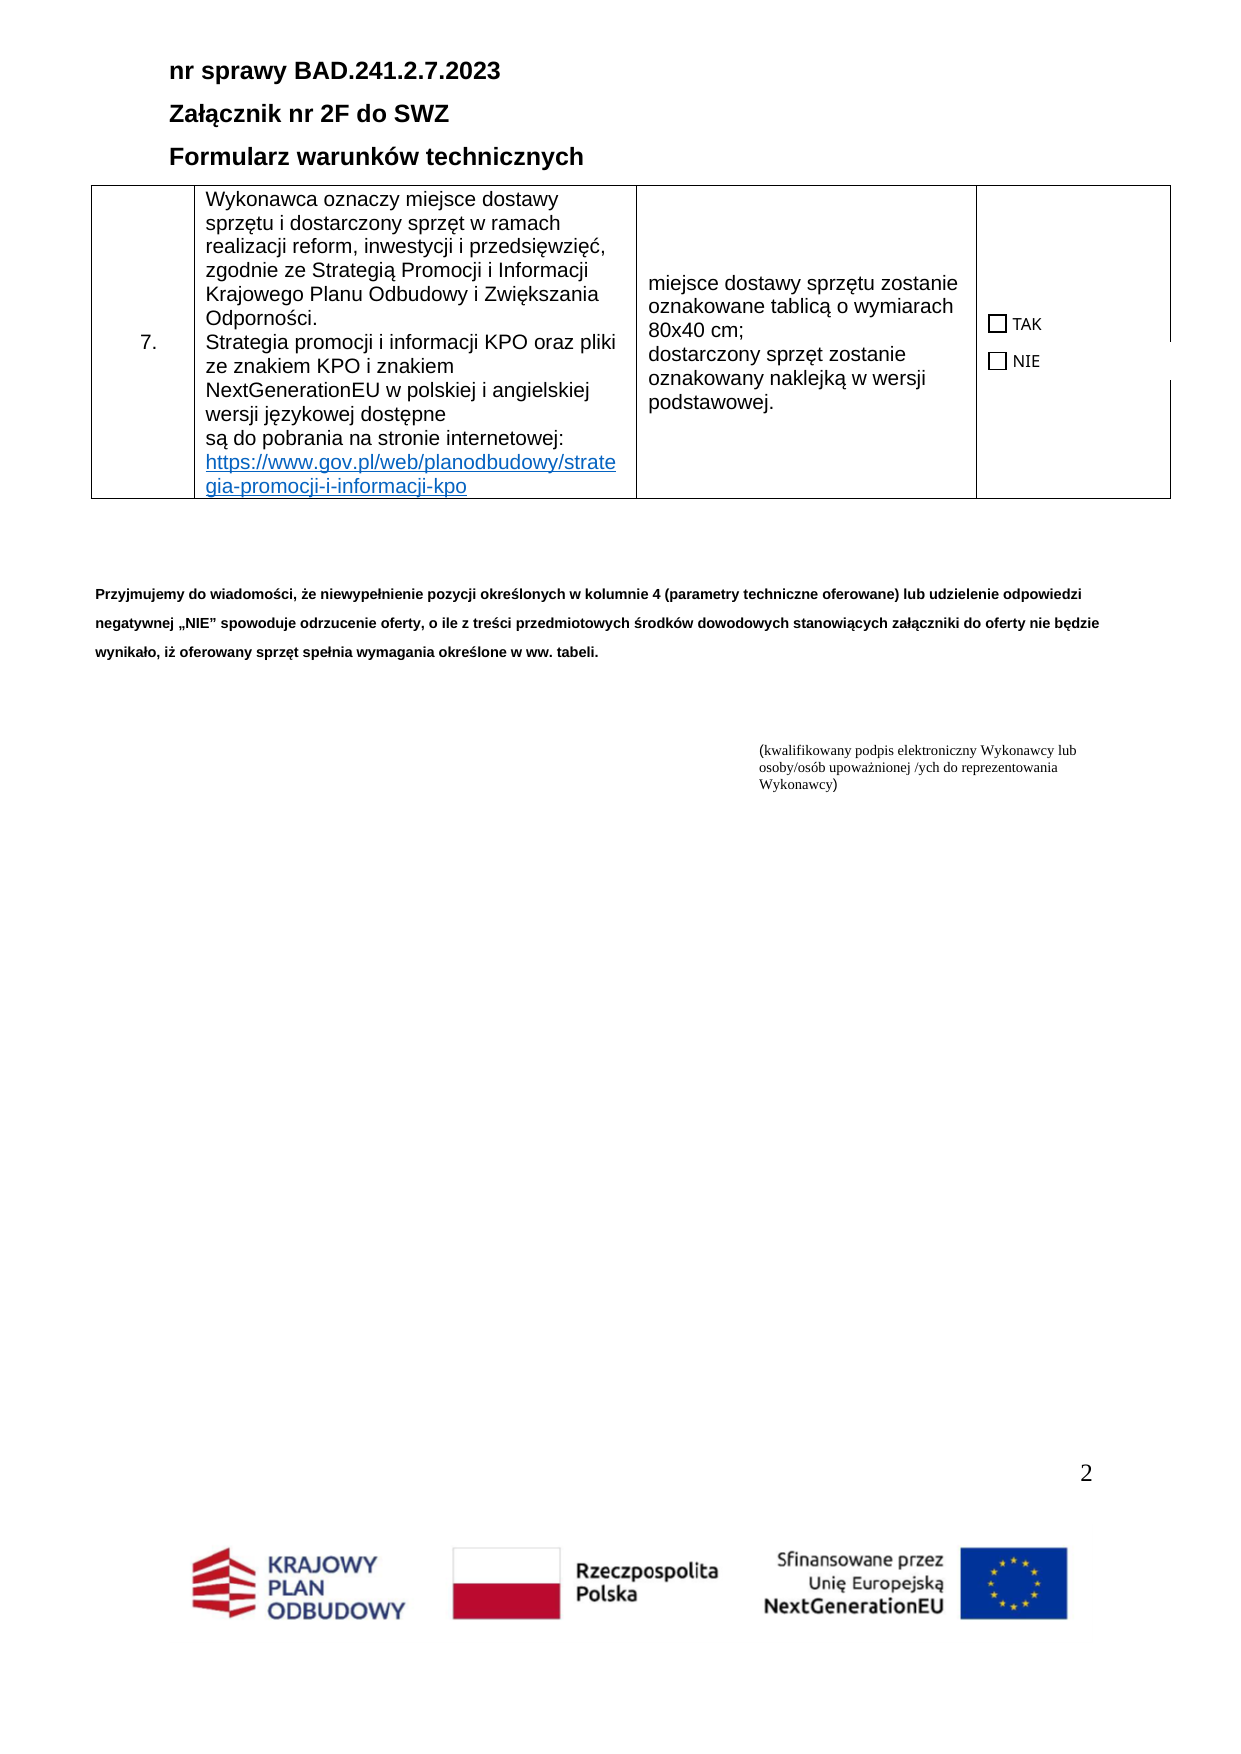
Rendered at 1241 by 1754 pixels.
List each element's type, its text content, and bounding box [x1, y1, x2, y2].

table_cell Wykonawca oznaczy miejsce dostawy sprzętu i dostarczony sprzęt w ramach realizacji reform, inwestycji i przedsięwzięć, zgodnie ze Strategią Promocji i Informacji Krajowego Planu Odbudowy i Zwiększania Odporności. Strategia promocji i informacji KPO oraz pliki ze znakiem KPO i znakiem NextGenerationEU w polskiej i angielskiej wersji językowej dostępne są do pobrania na stronie internetowej: https://www.gov.pl/web/planodbudowy/strategia-promocji-i-informacji-kpo [195, 186, 636, 498]
table_cell miejsce dostawy sprzętu zostanie oznakowane tablicą o wymiarach 80x40 cm; dostarczony sprzęt zostanie oznakowany naklejką w wersji podstawowej. [637, 186, 976, 498]
text (kwalifikowany podpis elektroniczny Wykonawcy lub osoby/osób upoważnionej /ych do reprezentowania Wykonawcy) [759, 742, 1092, 792]
picture [169, 1524, 1093, 1643]
table_cell [92, 186, 194, 498]
table_cell [977, 186, 1170, 498]
text Przyjmujemy do wiadomości, że niewypełnienie pozycji określonych w kolumnie 4 (parametry techniczne oferowane) lub udzielenie odpowiedzi negatywnej „NIE” spowoduje odrzucenie oferty, o ile z treści przedmiotowych środków dowodowych stanowiących załączniki do oferty nie będzie wynikało, iż oferowany sprzęt spełnia wymagania określone w ww. tabeli. [95, 574, 1158, 660]
